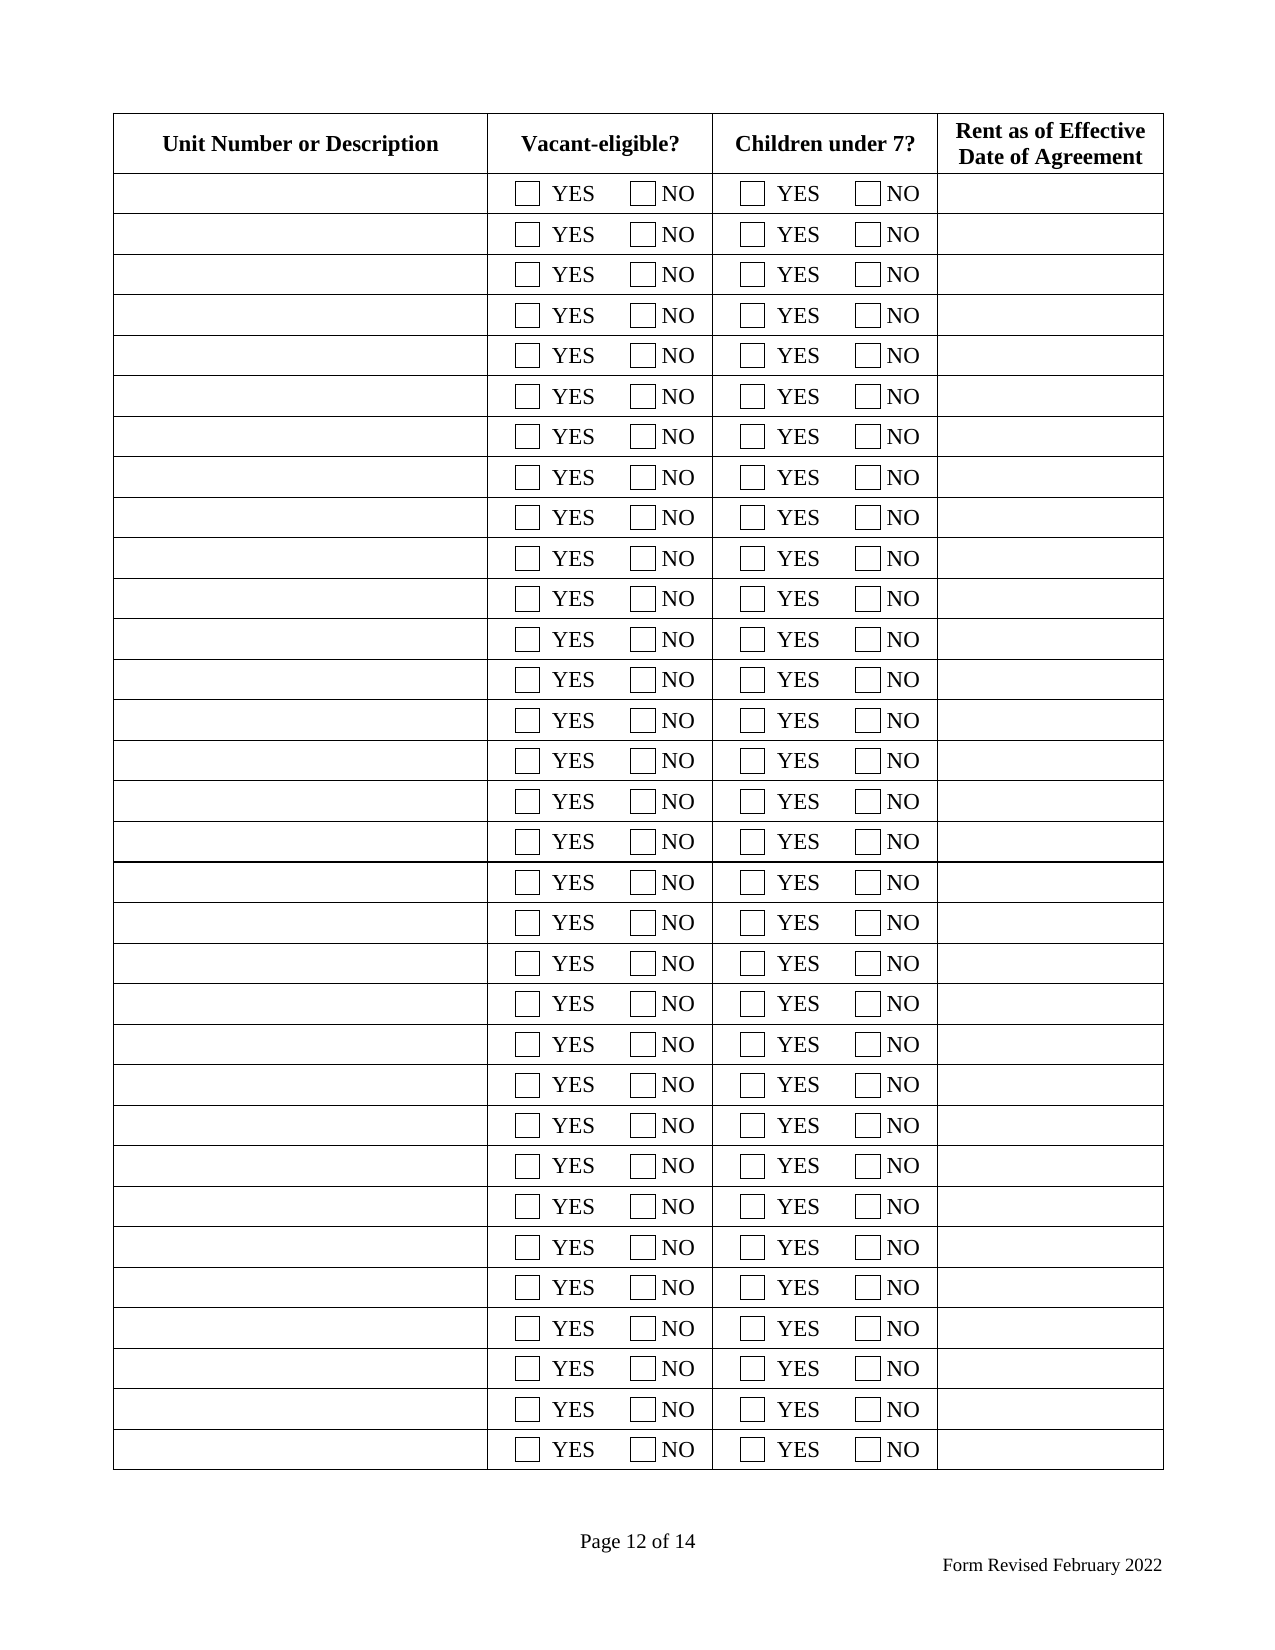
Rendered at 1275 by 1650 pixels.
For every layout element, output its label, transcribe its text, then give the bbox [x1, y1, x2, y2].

table_cell YES NO [713, 214, 937, 253]
table_cell [938, 498, 1163, 537]
table_cell YES NO [488, 1146, 712, 1186]
table_cell [938, 336, 1163, 375]
table_cell YES NO [713, 1065, 937, 1104]
table_cell [114, 781, 487, 821]
table_cell [114, 579, 487, 618]
table_cell YES NO [713, 822, 937, 861]
table_cell YES NO [713, 1430, 937, 1469]
table_cell YES NO [488, 295, 712, 334]
table_cell YES NO [713, 295, 937, 334]
table_cell [938, 984, 1163, 1023]
table_cell [938, 944, 1163, 983]
table_cell YES NO [488, 417, 712, 456]
table_cell [938, 376, 1163, 416]
table_cell [938, 741, 1163, 780]
table_cell YES NO [488, 619, 712, 659]
table_cell YES NO [713, 1349, 937, 1388]
table_cell [114, 1146, 487, 1186]
table_cell YES NO [488, 579, 712, 618]
table_cell YES NO [713, 1146, 937, 1186]
table_cell [938, 1268, 1163, 1307]
table_cell YES NO [488, 741, 712, 780]
table_cell YES NO [488, 174, 712, 213]
table_cell [938, 619, 1163, 659]
table_cell [938, 1187, 1163, 1226]
table_cell [114, 498, 487, 537]
table_cell [114, 538, 487, 578]
table_cell YES NO [488, 255, 712, 294]
table_cell YES NO [713, 1025, 937, 1064]
table_cell [114, 944, 487, 983]
table_cell [114, 1227, 487, 1267]
table_cell YES NO [713, 1268, 937, 1307]
table_cell [938, 255, 1163, 294]
table_header Vacant-eligible? [488, 114, 712, 172]
table_cell [114, 1106, 487, 1145]
table_cell [114, 417, 487, 456]
table_cell YES NO [713, 1227, 937, 1267]
table_cell YES NO [713, 376, 937, 416]
table_cell YES NO [488, 822, 712, 861]
table_cell YES NO [488, 1268, 712, 1307]
table_cell YES NO [488, 984, 712, 1023]
table_cell YES NO [488, 1308, 712, 1348]
table_cell [114, 1308, 487, 1348]
table_cell [938, 1227, 1163, 1267]
table_cell [114, 295, 487, 334]
table_cell YES NO [713, 903, 937, 942]
table_cell YES NO [713, 255, 937, 294]
table_cell [114, 1268, 487, 1307]
table_cell YES NO [488, 1227, 712, 1267]
table_cell [114, 822, 487, 861]
table_cell [114, 741, 487, 780]
table_cell YES NO [488, 781, 712, 821]
table_cell [938, 1308, 1163, 1348]
table_cell YES NO [713, 660, 937, 699]
table_cell [938, 1065, 1163, 1104]
table_cell [938, 579, 1163, 618]
table_cell YES NO [713, 944, 937, 983]
table_cell [938, 863, 1163, 902]
table_cell [114, 619, 487, 659]
table_cell [114, 903, 487, 942]
table_cell YES NO [488, 336, 712, 375]
table_cell [938, 1389, 1163, 1429]
table_cell [938, 417, 1163, 456]
table_cell [938, 1025, 1163, 1064]
table_cell YES NO [713, 174, 937, 213]
table_cell YES NO [713, 457, 937, 497]
table_cell [938, 1430, 1163, 1469]
table_cell YES NO [488, 214, 712, 253]
table_cell [938, 1106, 1163, 1145]
table_cell YES NO [488, 1187, 712, 1226]
table_cell [114, 1187, 487, 1226]
table_cell [114, 1389, 487, 1429]
table_cell [938, 903, 1163, 942]
table_cell YES NO [713, 1187, 937, 1226]
table_cell [938, 174, 1163, 213]
table_cell [114, 1430, 487, 1469]
table_cell [114, 174, 487, 213]
table_cell YES NO [488, 1349, 712, 1388]
table_cell YES NO [488, 660, 712, 699]
table_cell [114, 376, 487, 416]
table_cell [938, 700, 1163, 740]
table_cell [938, 781, 1163, 821]
table_cell [938, 1146, 1163, 1186]
table_cell YES NO [488, 1389, 712, 1429]
table_cell YES NO [488, 944, 712, 983]
table_cell YES NO [713, 336, 937, 375]
table_cell YES NO [713, 741, 937, 780]
table_cell YES NO [713, 700, 937, 740]
table_cell [114, 700, 487, 740]
table_header Unit Number or Description [114, 114, 487, 172]
table_cell [114, 336, 487, 375]
table_cell YES NO [488, 376, 712, 416]
table_cell YES NO [713, 863, 937, 902]
table_cell [938, 457, 1163, 497]
table_cell YES NO [488, 1430, 712, 1469]
table_cell [938, 660, 1163, 699]
table_cell [114, 214, 487, 253]
table_cell YES NO [488, 1025, 712, 1064]
table_cell YES NO [488, 903, 712, 942]
table_cell YES NO [713, 579, 937, 618]
table_cell YES NO [713, 1106, 937, 1145]
table_cell YES NO [713, 417, 937, 456]
table_cell YES NO [713, 781, 937, 821]
table_cell YES NO [488, 538, 712, 578]
table_cell YES NO [488, 1065, 712, 1104]
table_cell [114, 660, 487, 699]
table_cell YES NO [488, 863, 712, 902]
table_cell YES NO [713, 619, 937, 659]
table_cell [114, 1065, 487, 1104]
table_cell [114, 255, 487, 294]
table_cell YES NO [713, 984, 937, 1023]
table_cell [938, 295, 1163, 334]
table_cell [114, 984, 487, 1023]
table_cell YES NO [713, 1308, 937, 1348]
table_cell YES NO [713, 538, 937, 578]
table_cell [938, 1349, 1163, 1388]
table_cell YES NO [488, 700, 712, 740]
table_cell [114, 863, 487, 902]
table_cell YES NO [488, 1106, 712, 1145]
table_cell [114, 1025, 487, 1064]
table_cell [114, 457, 487, 497]
table_cell [938, 538, 1163, 578]
table_cell YES NO [488, 498, 712, 537]
table_cell [938, 822, 1163, 861]
table_cell YES NO [488, 457, 712, 497]
table_cell [114, 1349, 487, 1388]
table_header Rent as of Effective Date of Agreement [938, 114, 1163, 172]
table_cell [938, 214, 1163, 253]
table_cell YES NO [713, 1389, 937, 1429]
table_cell YES NO [713, 498, 937, 537]
table_header Children under 7? [713, 114, 937, 172]
